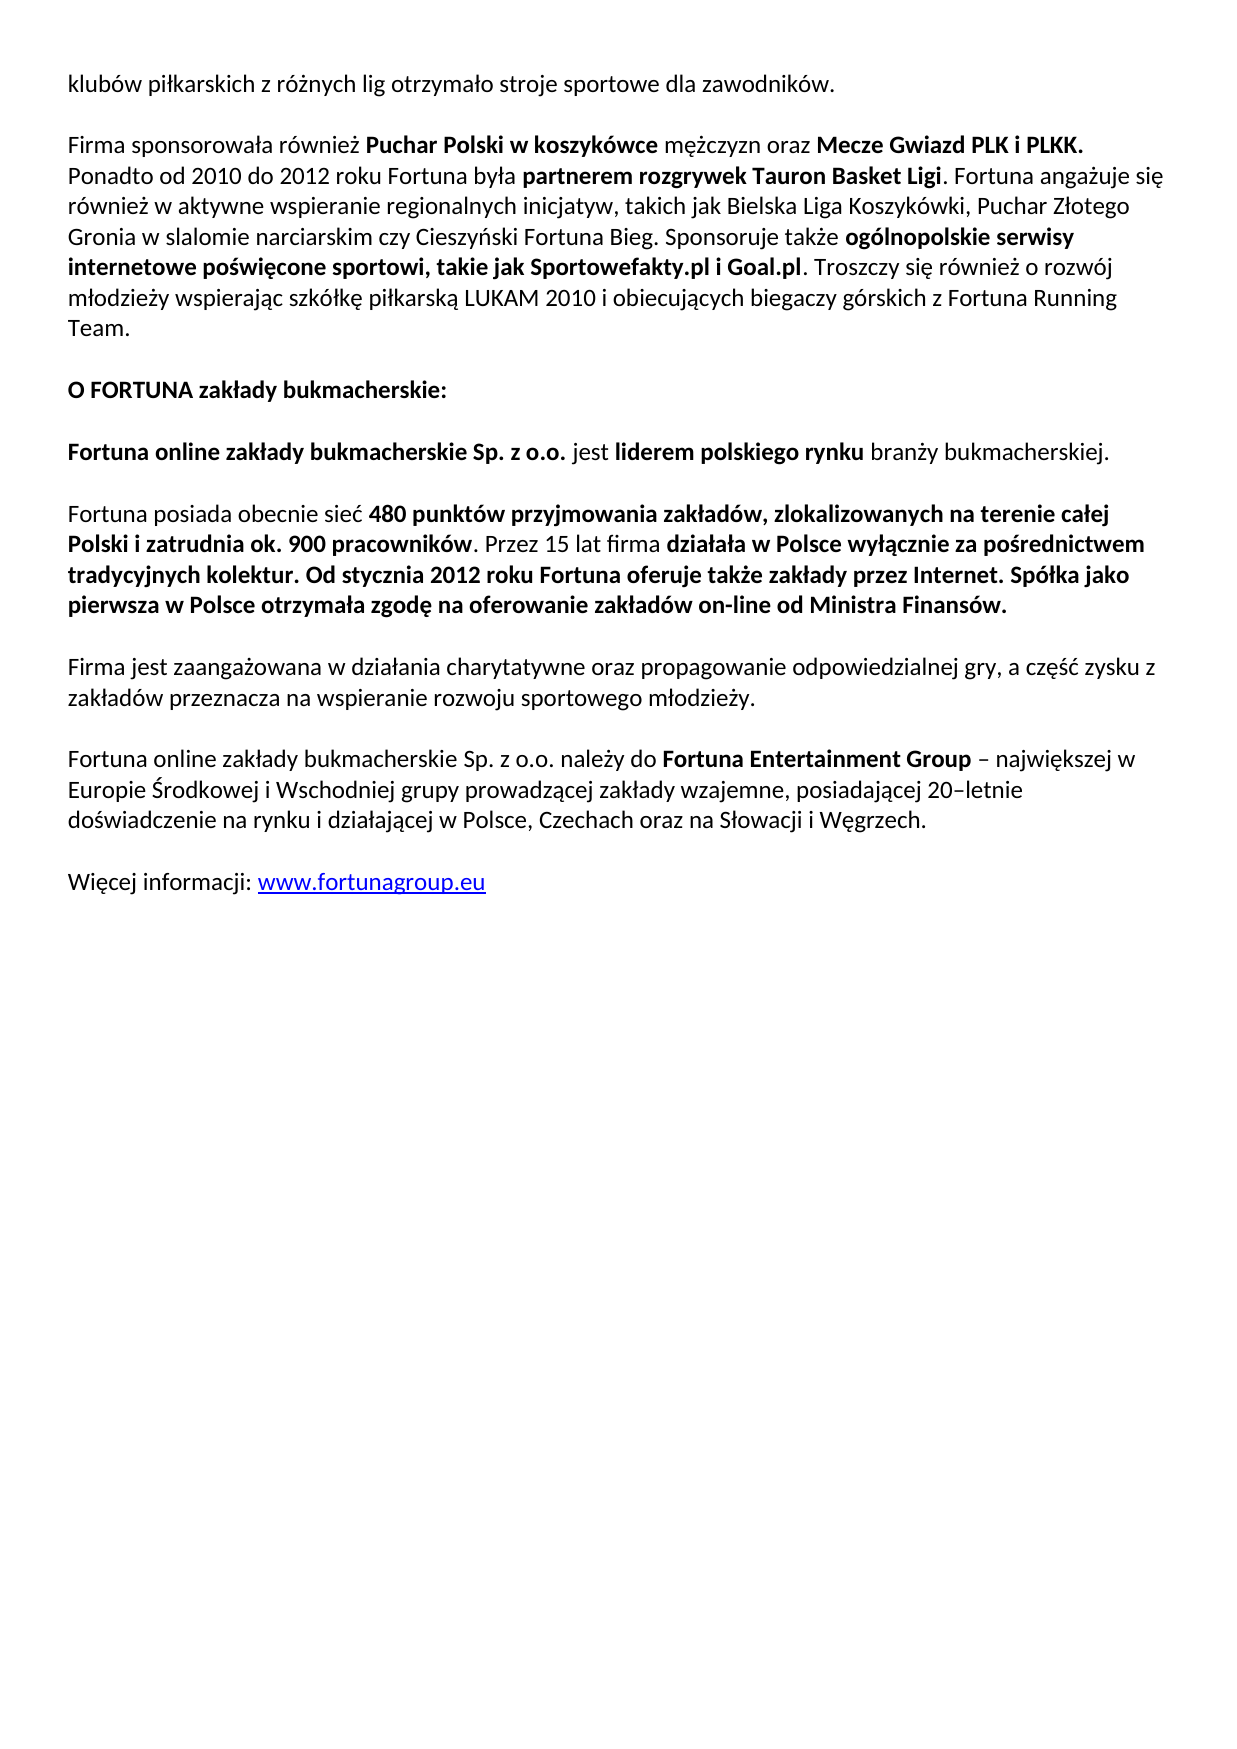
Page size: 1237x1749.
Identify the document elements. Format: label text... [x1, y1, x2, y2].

text Fortuna posiada obecnie sieć 480 punktów przyjmowania zakładów, zlokalizowanych na terenie całej Polski i zatrudnia ok. 900 pracowników. Przez 15 lat firma działała w Polsce wyłącznie za pośrednictwem tradycyjnych kolektur. Od stycznia 2012 roku Fortuna oferuje także zakłady przez Internet. Spółka jako pierwsza w Polsce otrzymała zgodę na oferowanie zakładów on-line od Ministra Finansów. [68, 498, 1169, 620]
text Firma jest zaangażowana w działania charytatywne oraz propagowanie odpowiedzialnej gry, a część zysku z zakładów przeznacza na wspieranie rozwoju sportowego młodzieży. [68, 651, 1169, 712]
text O FORTUNA zakłady bukmacherskie: [68, 374, 1169, 405]
text Fortuna online zakłady bukmacherskie Sp. z o.o. jest liderem polskiego rynku branży bukmacherskiej. [68, 436, 1169, 467]
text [68, 68, 1169, 98]
text Fortuna online zakłady bukmacherskie Sp. z o.o. należy do Fortuna Entertainment Group – największej w Europie Środkowej i Wschodniej grupy prowadzącej zakłady wzajemne, posiadającej 20–letnie doświadczenie na rynku i działającej w Polsce, Czechach oraz na Słowacji i Węgrzech. [68, 743, 1169, 835]
text Firma sponsorowała również Puchar Polski w koszykówce mężczyzn oraz Mecze Gwiazd PLK i PLKK. Ponadto od 2010 do 2012 roku Fortuna była partnerem rozgrywek Tauron Basket Ligi. Fortuna angażuje się również w aktywne wspieranie regionalnych inicjatyw, takich jak Bielska Liga Koszykówki, Puchar Złotego Gronia w slalomie narciarskim czy Cieszyński Fortuna Bieg. Sponsoruje także ogólnopolskie serwisy internetowe poświęcone sportowi, takie jak Sportowefakty.pl i Goal.pl. Troszczy się również o rozwój młodzieży wspierając szkółkę piłkarską LUKAM 2010 i obiecujących biegaczy górskich z Fortuna Running Team. [68, 129, 1169, 343]
text Więcej informacji: www.fortunagroup.eu [68, 866, 1169, 897]
